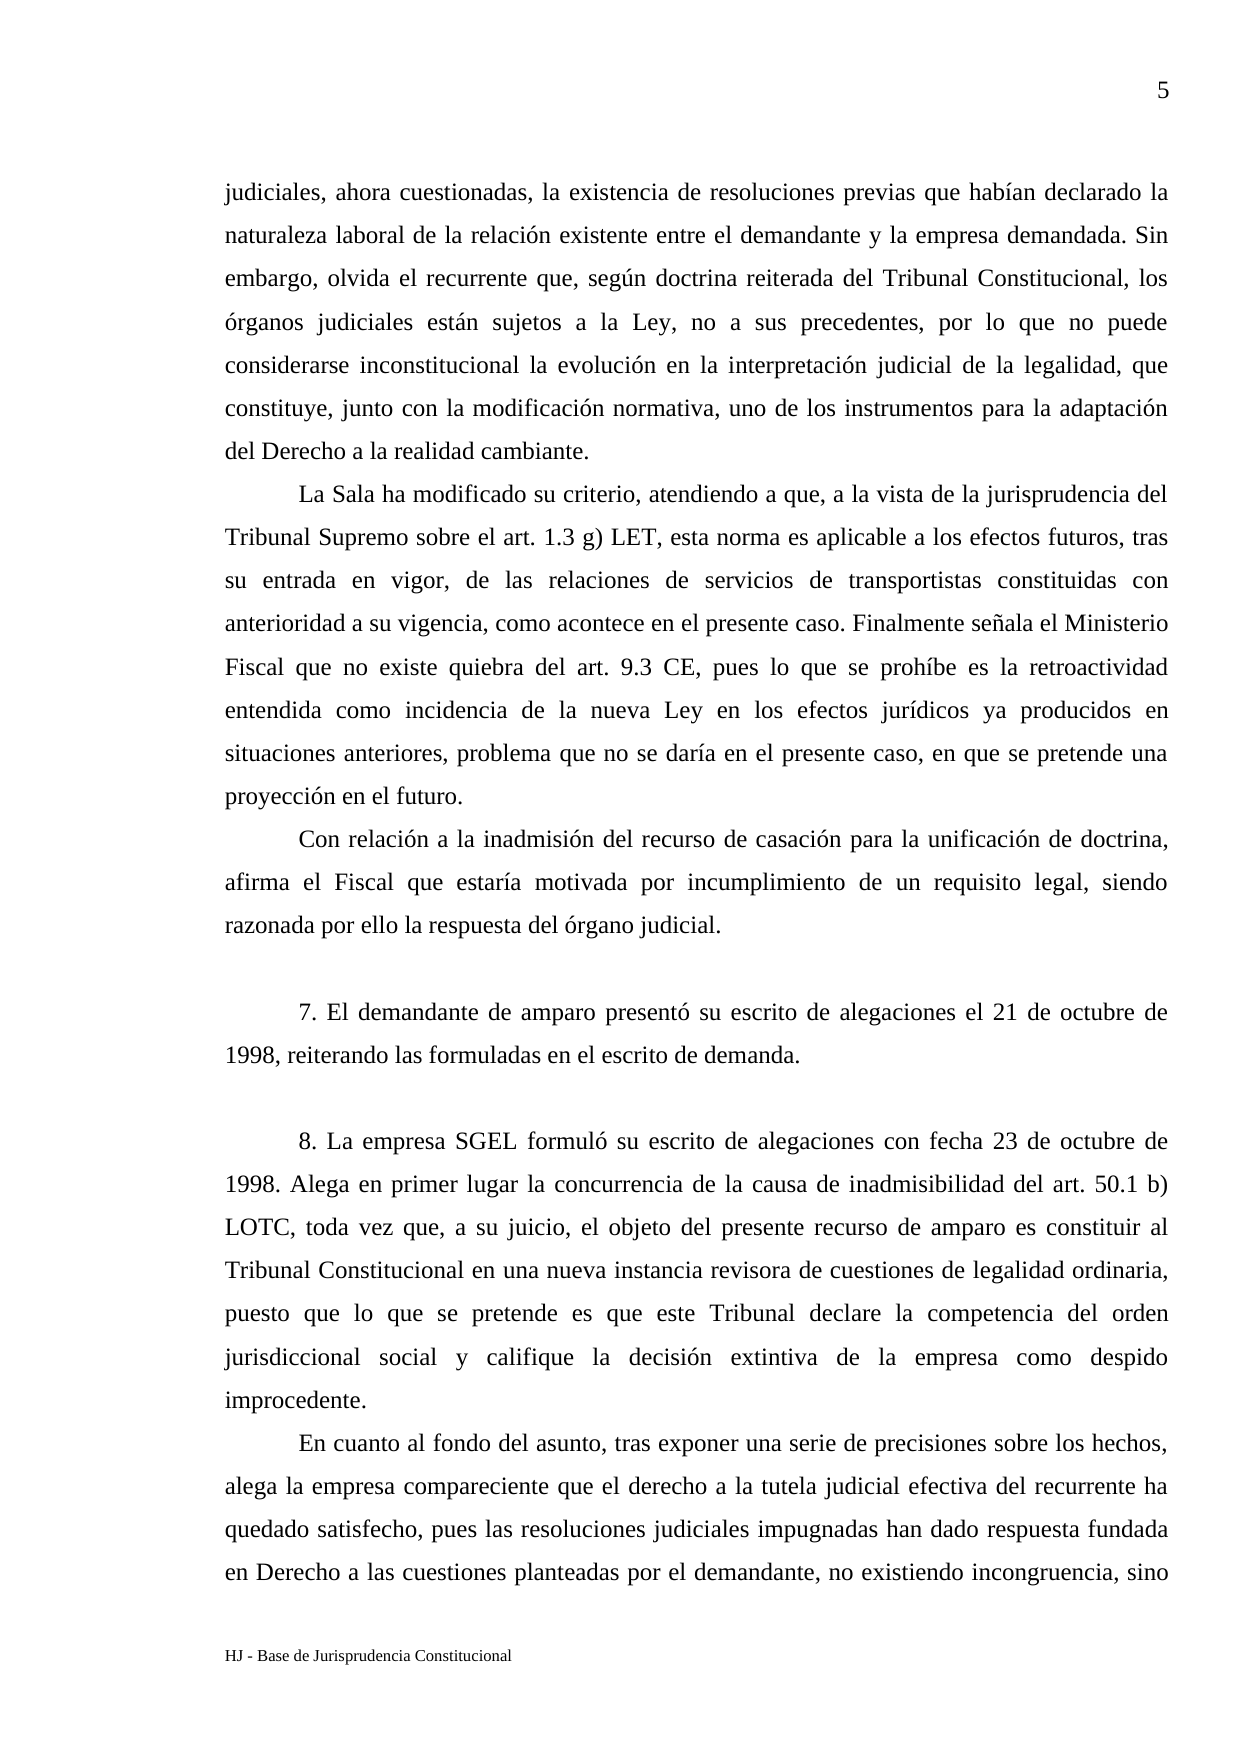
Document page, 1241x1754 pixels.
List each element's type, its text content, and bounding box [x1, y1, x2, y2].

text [224, 177, 1169, 465]
text 8. La empresa SGEL formuló su escrito de alegaciones con fecha 23 de octubre de 1998. Alega en primer lugar la concurrencia de la causa de inadmisibilidad del art. 50.1 b) LOTC, toda vez que, a su juicio, el objeto del presente recurso de amparo es constituir al Tribunal Constitucional en una nueva instancia revisora de cuestiones de legalidad ordinaria, puesto que lo que se pretende es que este Tribunal declare la competencia del orden jurisdiccional social y califique la decisión extintiva de la empresa como despido improcedente. [224, 1126, 1169, 1413]
text La Sala ha modificado su criterio, atendiendo a que, a la vista de la jurisprudencia del Tribunal Supremo sobre el art. 1.3 g) LET, esta norma es aplicable a los efectos futuros, tras su entrada en vigor, de las relaciones de servicios de transportistas constituidas con anterioridad a su vigencia, como acontece en el presente caso. Finalmente señala el Ministerio Fiscal que no existe quiebra del art. 9.3 CE, pues lo que se prohíbe es la retroactividad entendida como incidencia de la nueva Ley en los efectos jurídicos ya producidos en situaciones anteriores, problema que no se daría en el presente caso, en que se pretende una proyección en el futuro. [224, 479, 1169, 810]
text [224, 1428, 1169, 1586]
text 7. El demandante de amparo presentó su escrito de alegaciones el 21 de octubre de 1998, reiterando las formuladas en el escrito de demanda. [224, 997, 1169, 1068]
text Con relación a la inadmisión del recurso de casación para la unificación de doctrina, afirma el Fiscal que estaría motivada por incumplimiento de un requisito legal, siendo razonada por ello la respuesta del órgano judicial. [224, 824, 1169, 939]
